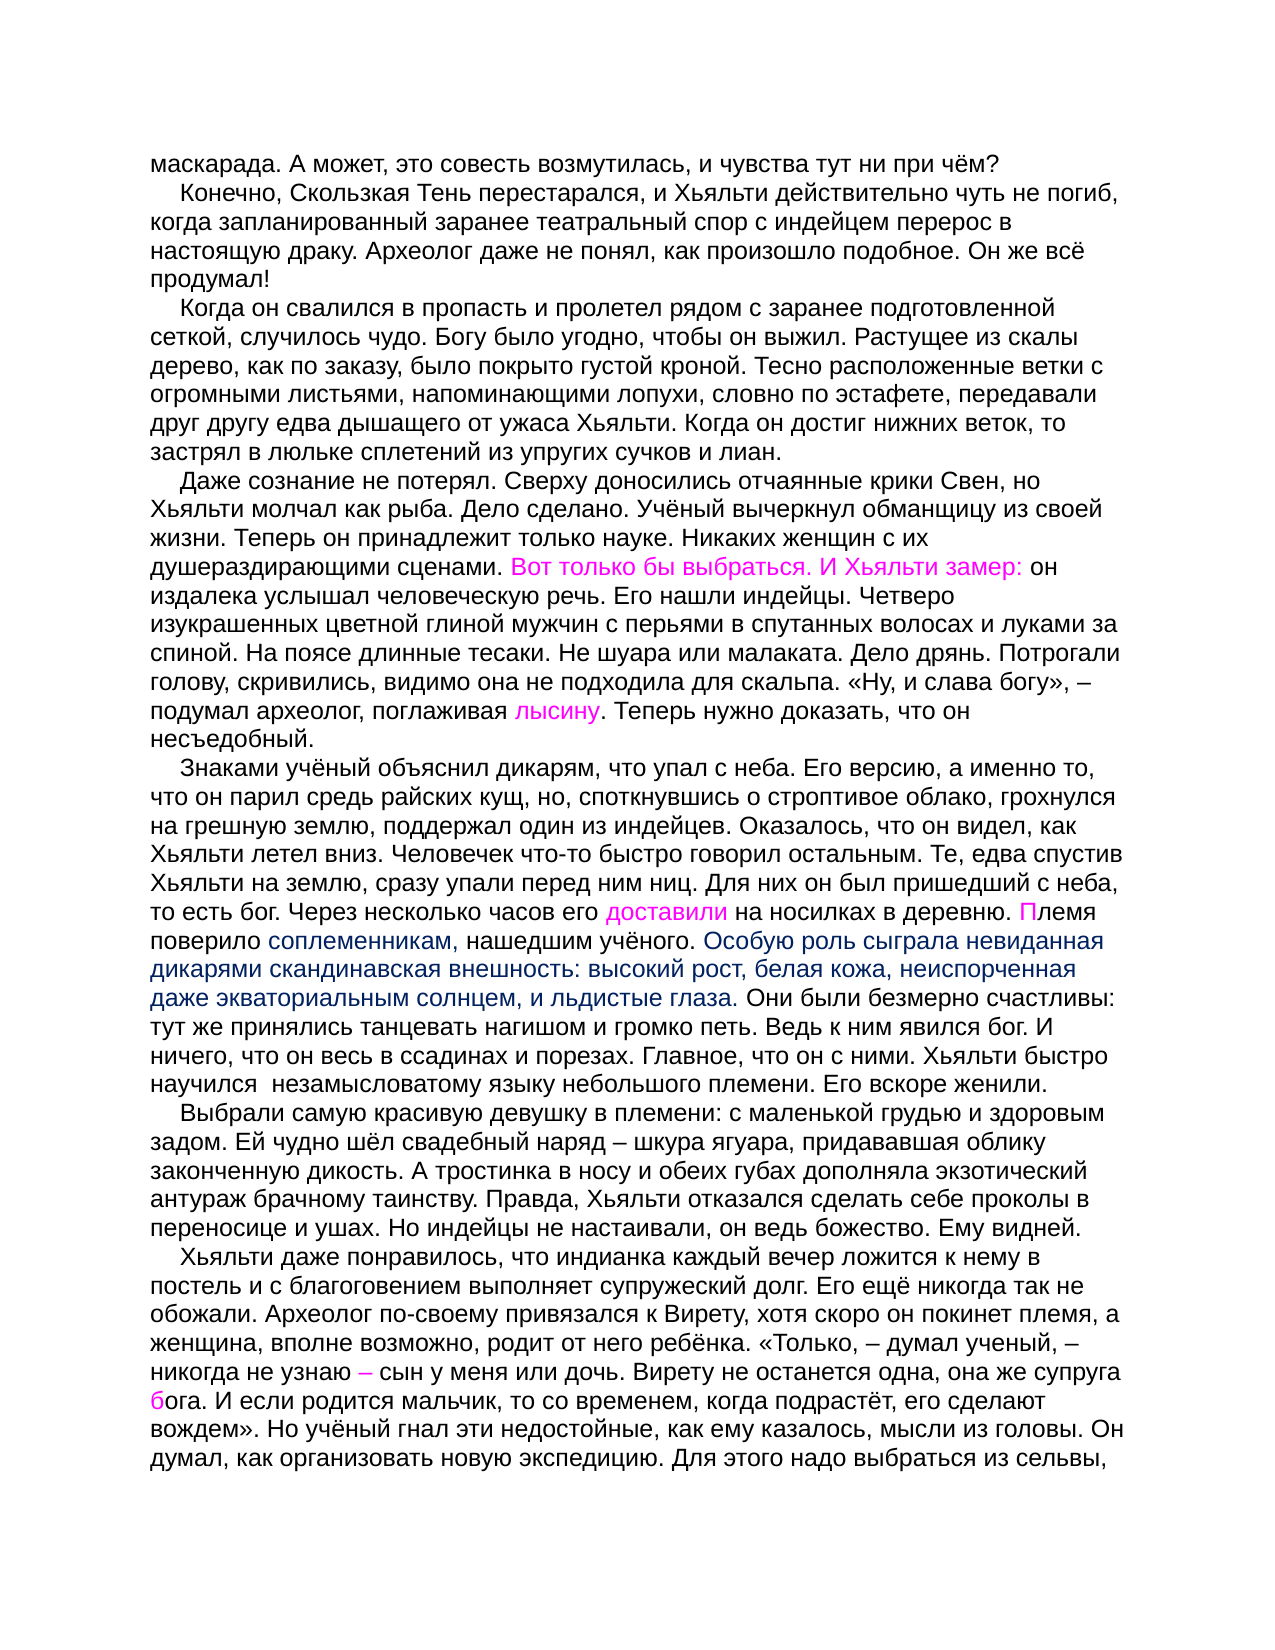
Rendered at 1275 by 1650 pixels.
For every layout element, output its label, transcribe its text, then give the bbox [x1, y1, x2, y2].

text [150, 1242, 1125, 1472]
text Когда он свалился в пропасть и пролетел рядом с заранее подготовленной сеткой, случилось чудо. Богу было угодно, чтобы он выжил. Растущее из скалы дерево, как по заказу, было покрыто густой кроной. Тесно расположенные ветки с огромными листьями, напоминающими лопухи, словно по эстафете, передавали друг другу едва дышащего от ужаса Хьяльти. Когда он достиг нижних веток, то застрял в люльке сплетений из упругих сучков и лиан. [150, 294, 1125, 466]
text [150, 150, 1125, 179]
text Знаками учёный объяснил дикарям, что упал с неба. Его версию, а именно то, что он парил средь райских кущ, но, споткнувшись о строптивое облако, грохнулся на грешную землю, поддержал один из индейцев. Оказалось, что он видел, как Хьяльти летел вниз. Человечек что-то быстро говорил остальным. Те, едва спустив Хьяльти на землю, сразу упали перед ним ниц. Для них он был пришедший с неба, то есть бог. Через несколько часов его доставили на носилках в деревню. Племя поверило соплеменникам, нашедшим учёного. Особую роль сыграла невиданная дикарями скандинавская внешность: высокий рост, белая кожа, неиспорченная даже экваториальным солнцем, и льдистые глаза. Они были безмерно счастливы: тут же принялись танцевать нагишом и громко петь. Ведь к ним явился бог. И ничего, что он весь в ссадинах и порезах. Главное, что он с ними. Хьяльти быстро научился незамысловатому языку небольшого племени. Его вскоре женили. [150, 754, 1125, 1099]
text Конечно, Скользкая Тень перестарался, и Хьяльти действительно чуть не погиб, когда запланированный заранее театральный спор с индейцем перерос в настоящую драку. Археолог даже не понял, как произошло подобное. Он же всё продумал! [150, 179, 1125, 294]
text Выбрали самую красивую девушку в племени: с маленькой грудью и здоровым задом. Ей чудно шёл свадебный наряд – шкура ягуара, придававшая облику законченную дикость. А тростинка в носу и обеих губах дополняла экзотический антураж брачному таинству. Правда, Хьяльти отказался сделать себе проколы в переносице и ушах. Но индейцы не настаивали, он ведь божество. Ему видней. [150, 1099, 1125, 1242]
text Даже сознание не потерял. Сверху доносились отчаянные крики Свен, но Хьяльти молчал как рыба. Дело сделано. Учёный вычеркнул обманщицу из своей жизни. Теперь он принадлежит только науке. Никаких женщин с их душераздирающими сценами. Вот только бы выбраться. И Хьяльти замер: он издалека услышал человеческую речь. Его нашли индейцы. Четверо изукрашенных цветной глиной мужчин с перьями в спутанных волосах и луками за спиной. На поясе длинные тесаки. Не шуара или малаката. Дело дрянь. Потрогали голову, скривились, видимо она не подходила для скальпа. «Ну, и слава богу», – подумал археолог, поглаживая лысину. Теперь нужно доказать, что он несъедобный. [150, 466, 1125, 754]
